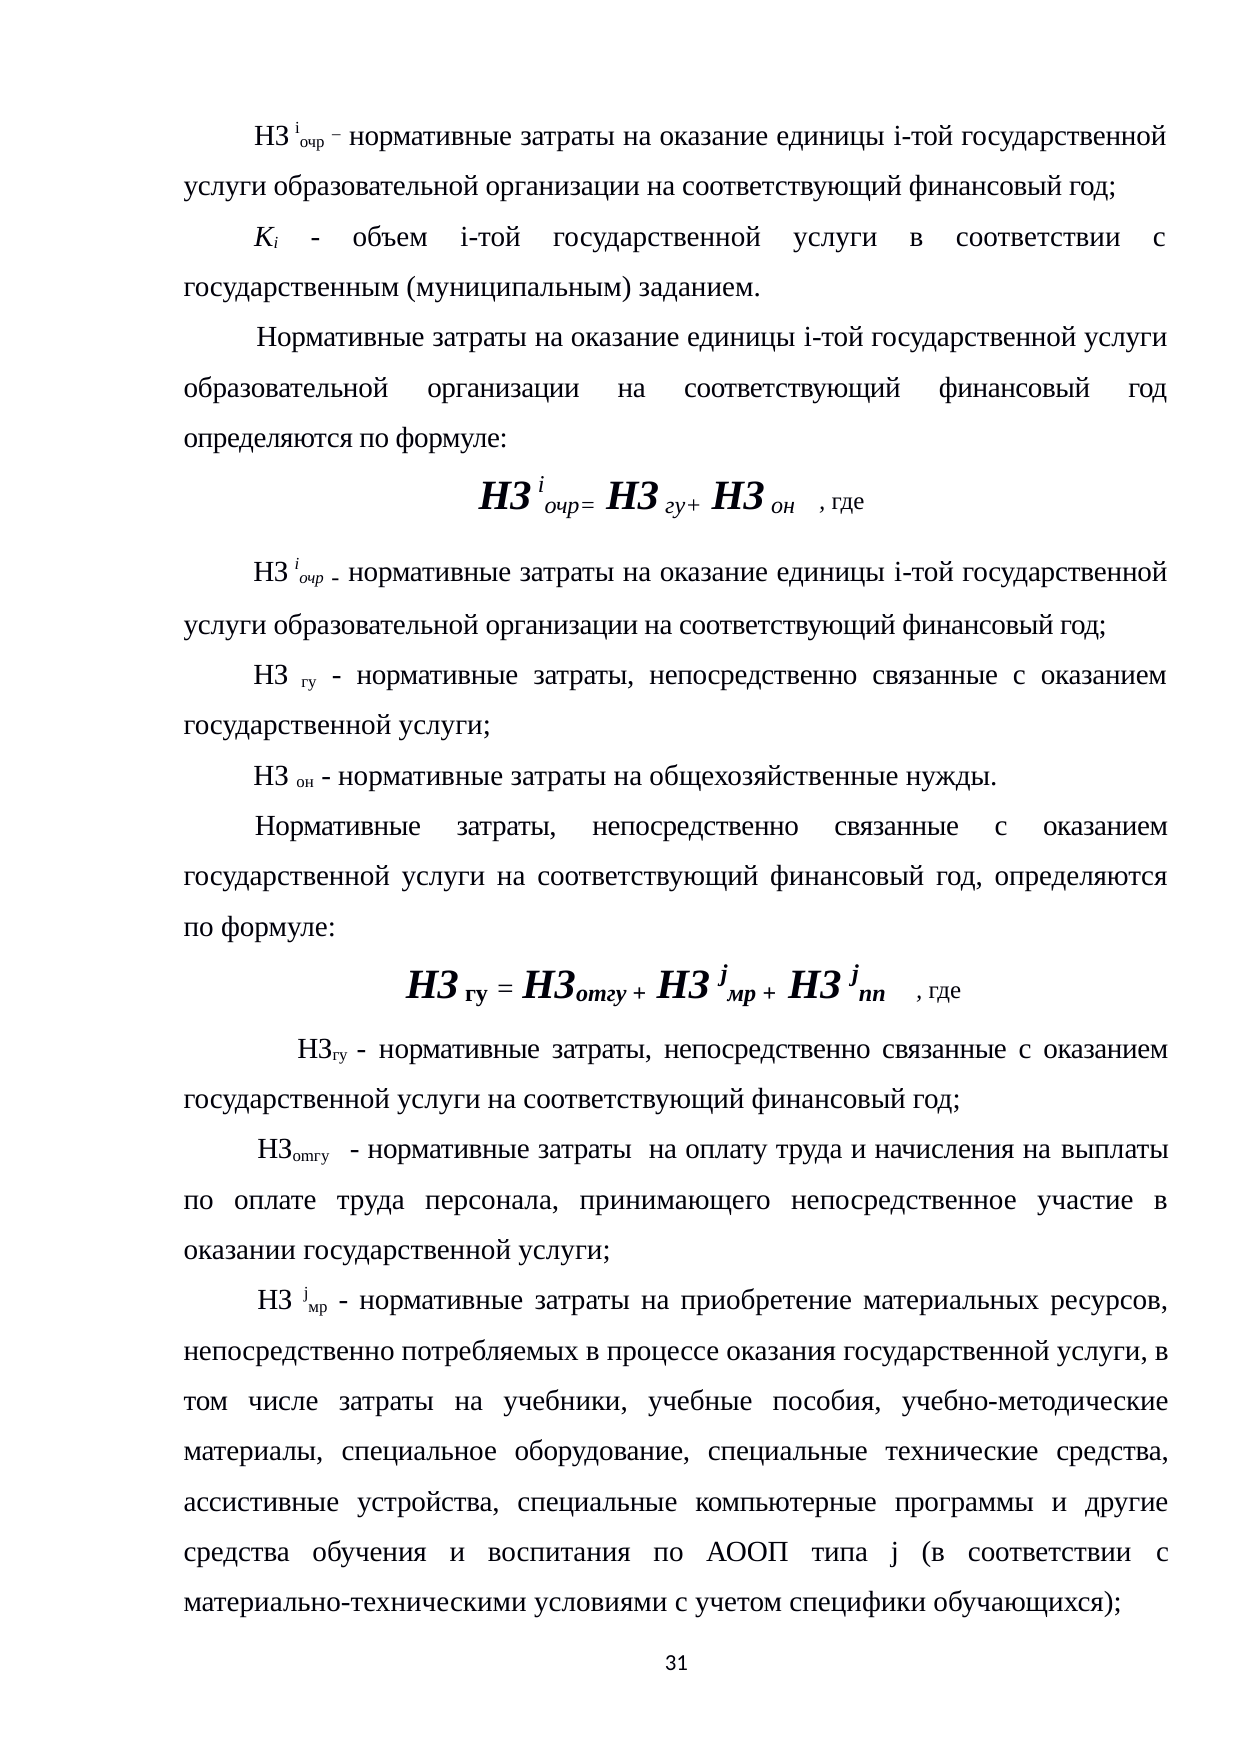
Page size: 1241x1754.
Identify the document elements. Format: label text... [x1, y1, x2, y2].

text НЗ jмp - нормативные затраты на приобретение материальных ресурсов непосредственно потребляемых в процессе оказания государственной услуги в том числе затраты на учебники учебные пособия учебно-методические материалы специальное оборудование, специальные технические средства, ассистивные устройства, специальные компьютерные программы и другие средства обучения и воспитания по АООП типа j (в соответствии с материально-техническими условиями с учетом специфики обучающихся); [183, 1282, 1169, 1618]
text НЗгу - нормативные затраты непосредственно связанные с оказанием государственной услуги на соответствующий финансовый год; [183, 1031, 1169, 1115]
text НЗ он - нормативные затраты на общехозяйственные нужды. [183, 758, 1168, 791]
text НЗ гу = НЗoтгу + НЗ jмp + НЗ jпп , где [272, 959, 1169, 1007]
text Нормативные затраты на оказание единицы i-той государственной услуги образовательной организации на соответствующий финансовый год определяются по формуле: [183, 319, 1167, 453]
text Нормативные затраты непосредственно связанные с оказанием государственной услуги на соответствующий финансовый год определяются по формуле: [183, 808, 1168, 942]
text НЗomгy - нормативные затраты на оплату труда и начисления на выплаты по оплате труда персонала принимающего непосредственное участие в оказании государственной услуги; [183, 1132, 1169, 1266]
text НЗ iочр= НЗ гу+ НЗ он , где [183, 470, 1167, 518]
text Ki - объем i-той государственной услуги в соответствии с государственным (муниципальным) заданием. [183, 219, 1166, 303]
text НЗ iочр - нормативные затраты на оказание единицы i-той государственной услуги образовательной организации на соответствующий финансовый год; [183, 542, 1167, 640]
text НЗ гу - нормативные затраты непосредственно связанные с оказанием государственной услуги; [183, 657, 1167, 741]
text НЗ iочр _ нормативные затраты на оказание единицы i-той государственной услуги образовательной организации на соответствующий финансовый год; [183, 118, 1166, 202]
